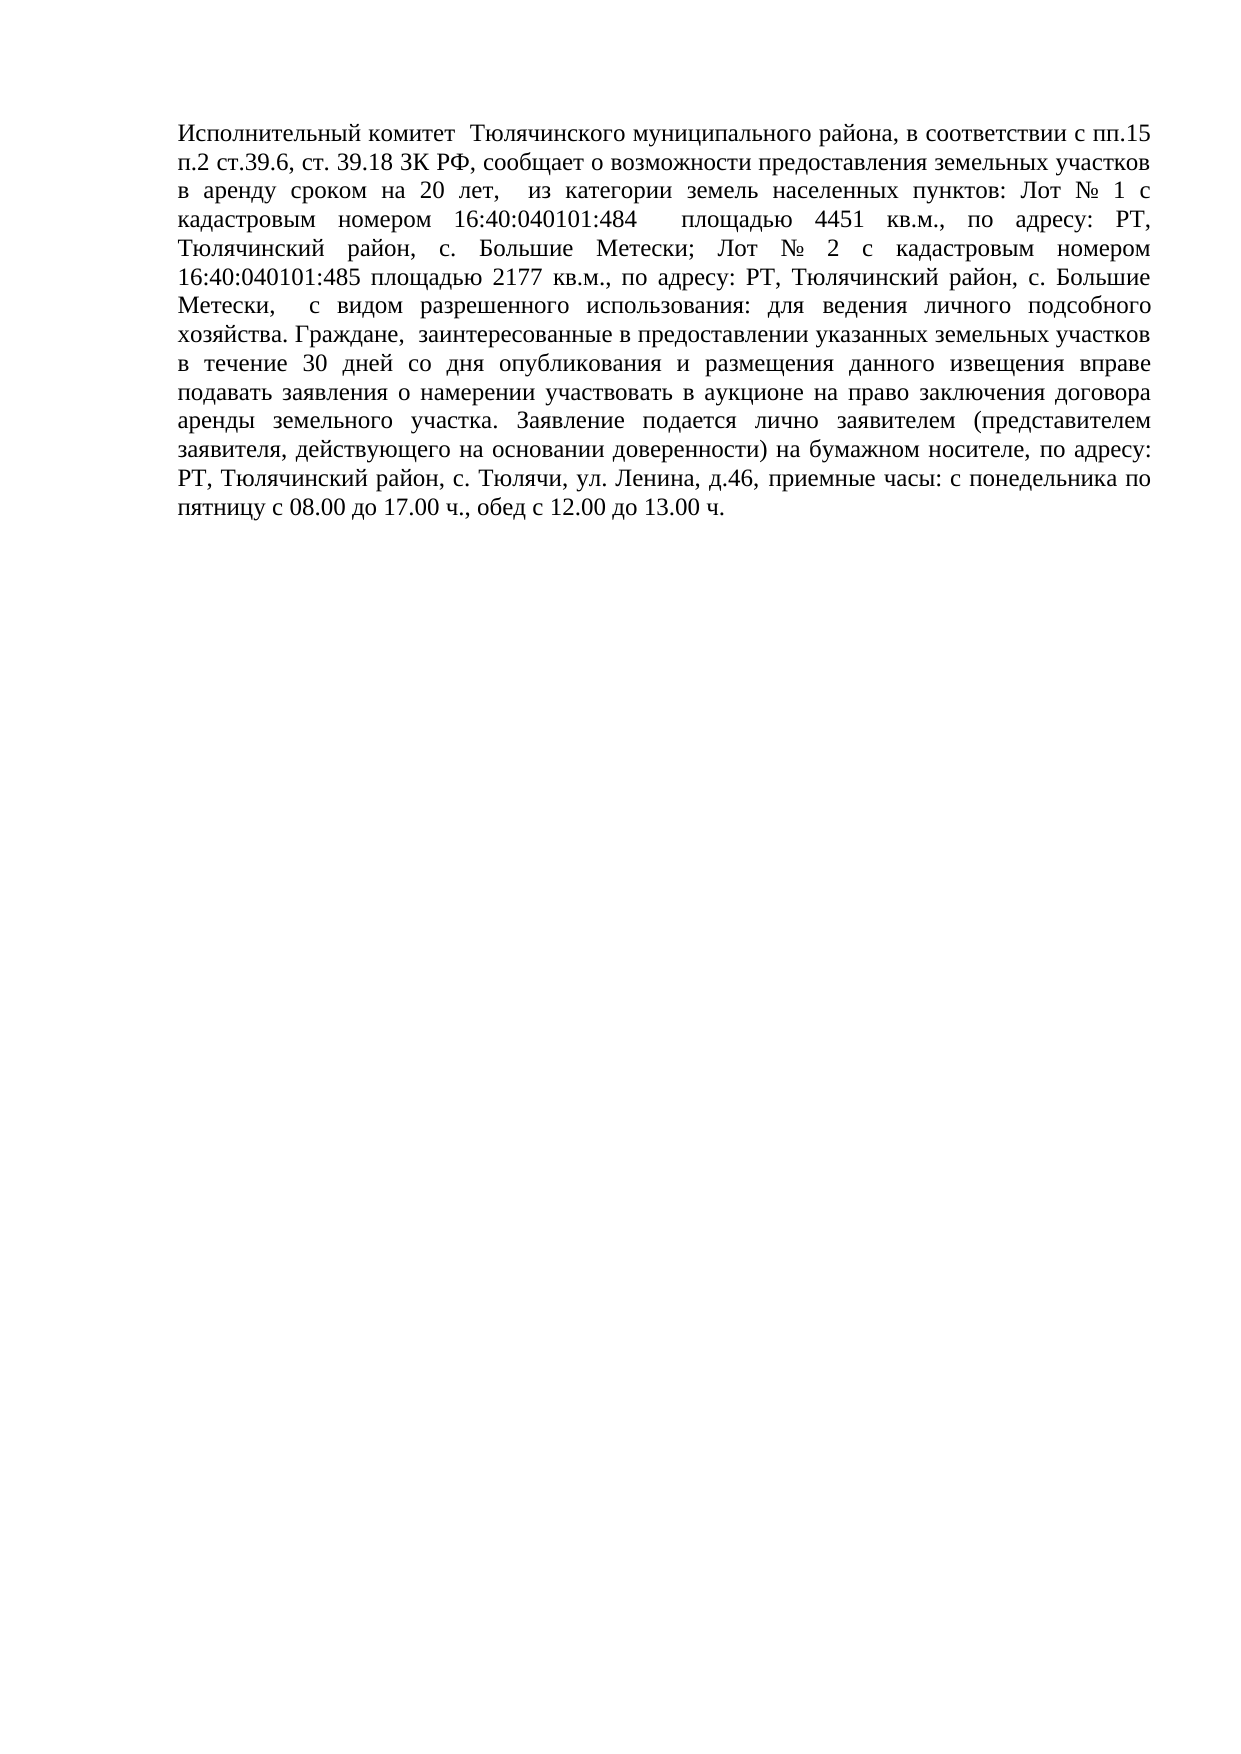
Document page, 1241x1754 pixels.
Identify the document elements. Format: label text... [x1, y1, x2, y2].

text Исполнительный комитет Тюлячинского муниципального района, в соответствии с пп.15 п.2 ст.39.6, ст. 39.18 ЗК РФ, сообщает о возможности предоставления земельных участков в аренду сроком на 20 лет, из категории земель населенных пунктов: Лот № 1 с кадастровым номером 16:40:040101:484 площадью 4451 кв.м., по адресу: РТ, Тюлячинский район, с. Большие Метески; Лот № 2 с кадастровым номером 16:40:040101:485 площадью 2177 кв.м., по адресу: РТ, Тюлячинский район, с. Большие Метески, с видом разрешенного использования: для ведения личного подсобного хозяйства. Граждане, заинтересованные в предоставлении указанных земельных участков в течение 30 дней со дня опубликования и размещения данного извещения вправе подавать заявления о намерении участвовать в аукционе на право заключения договора аренды земельного участка. Заявление подается лично заявителем (представителем заявителя, действующего на основании доверенности) на бумажном носителе, по адресу: РТ, Тюлячинский район, с. Тюлячи, ул. Ленина, д.46, приемные часы: с понедельника по пятницу с 08.00 до 17.00 ч., обед с 12.00 до 13.00 ч. [177, 118, 1152, 521]
